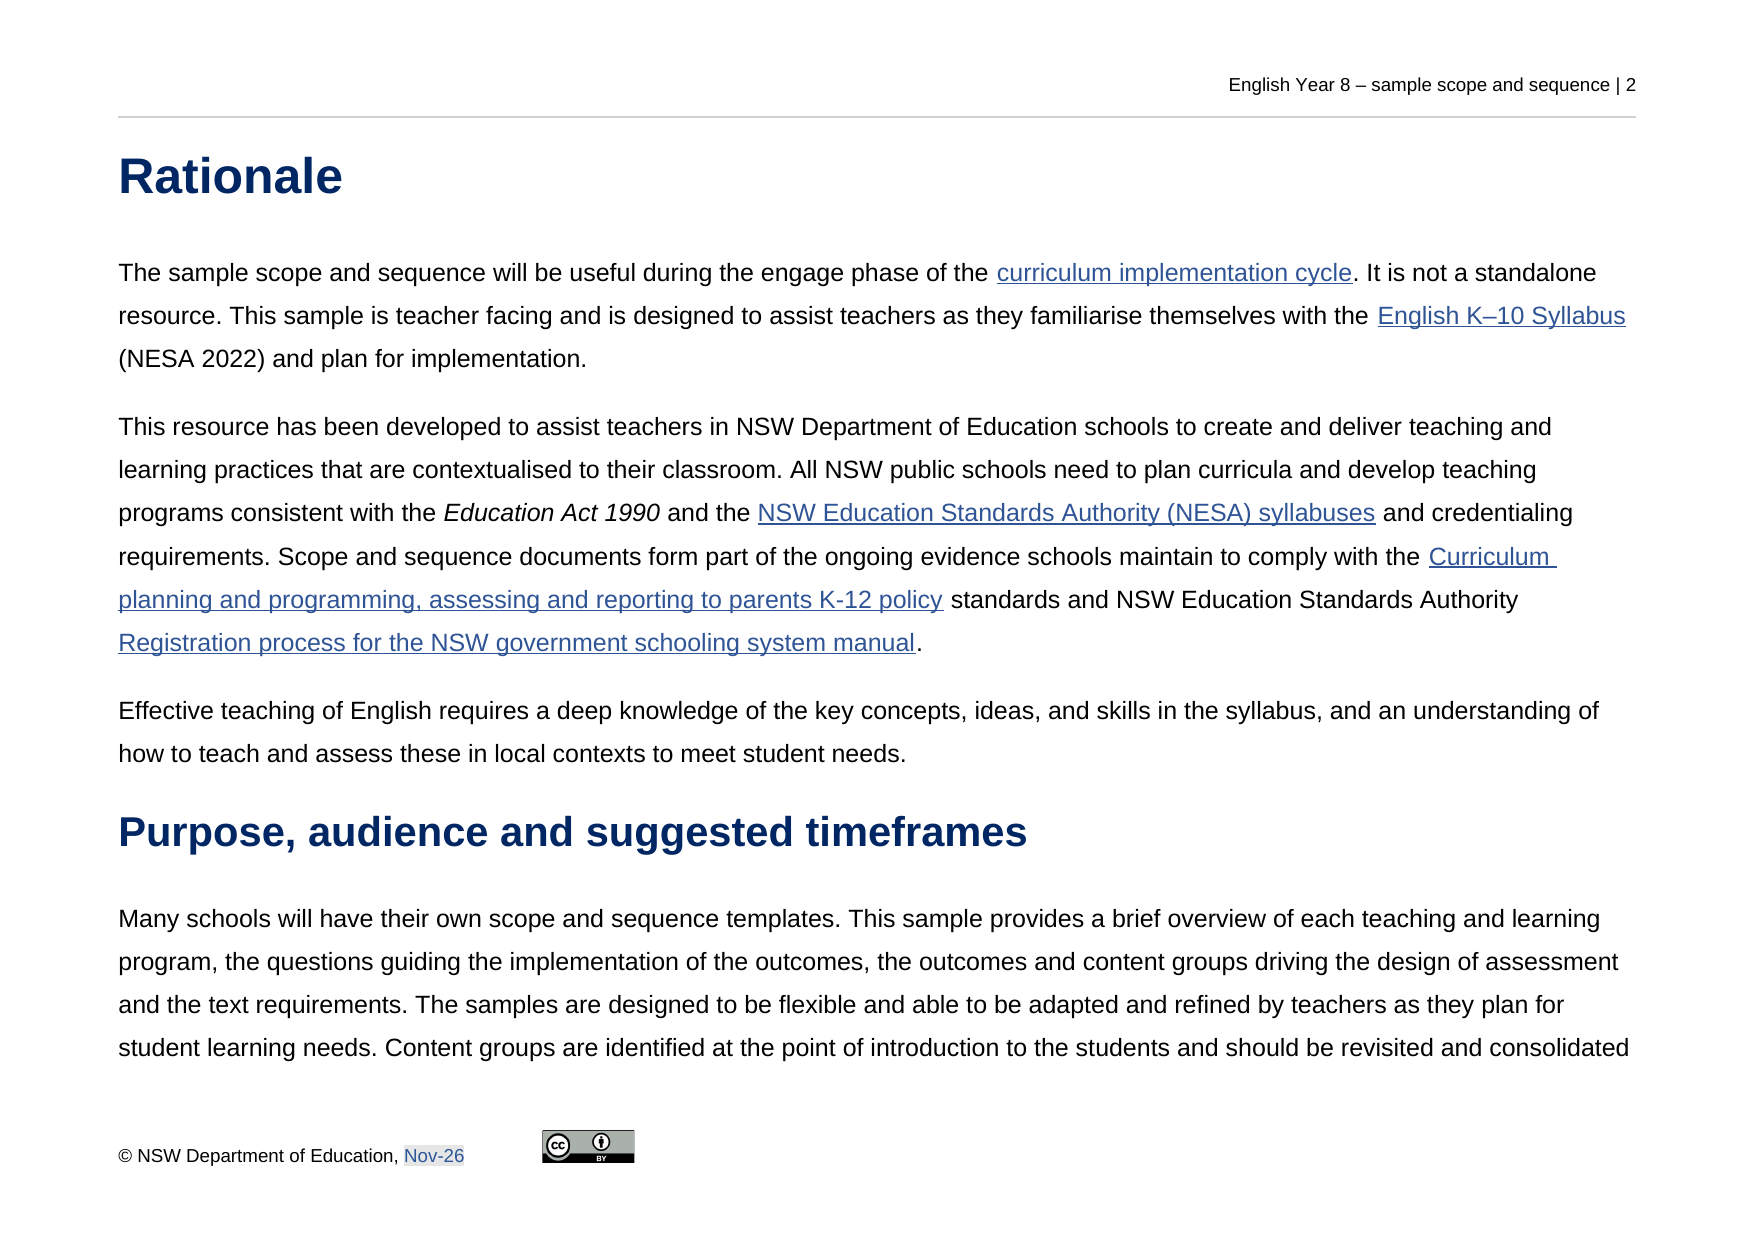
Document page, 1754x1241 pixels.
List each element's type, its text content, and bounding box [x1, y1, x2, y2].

subtitle Purpose, audience and suggested timeframes [118, 807, 1636, 855]
picture [542, 1130, 635, 1163]
text This resource has been developed to assist teachers in NSW Department of Education schools to create and deliver teaching and learning practices that are contextualised to their classroom. All NSW public schools need to plan curricula and develop teaching programs consistent with the Education Act 1990 and the NSW Education Standards Authority (NESA) syllabuses and credentialing requirements. Scope and sequence documents form part of the ongoing evidence schools maintain to comply with the Curriculum planning and programming, assessing and reporting to parents K-12 policy standards and NSW Education Standards Authority Registration process for the NSW government schooling system manual. [118, 412, 1636, 657]
subtitle Rationale [118, 147, 1636, 204]
text Effective teaching of English requires a deep knowledge of the key concepts, ideas, and skills in the syllabus, and an understanding of how to teach and assess these in local contexts to meet student needs. [118, 696, 1636, 768]
text The sample scope and sequence will be useful during the engage phase of the curriculum implementation cycle. It is not a standalone resource. This sample is teacher facing and is designed to assist teachers as they familiarise themselves with the English K–10 Syllabus (NESA 2022) and plan for implementation. [118, 258, 1636, 373]
